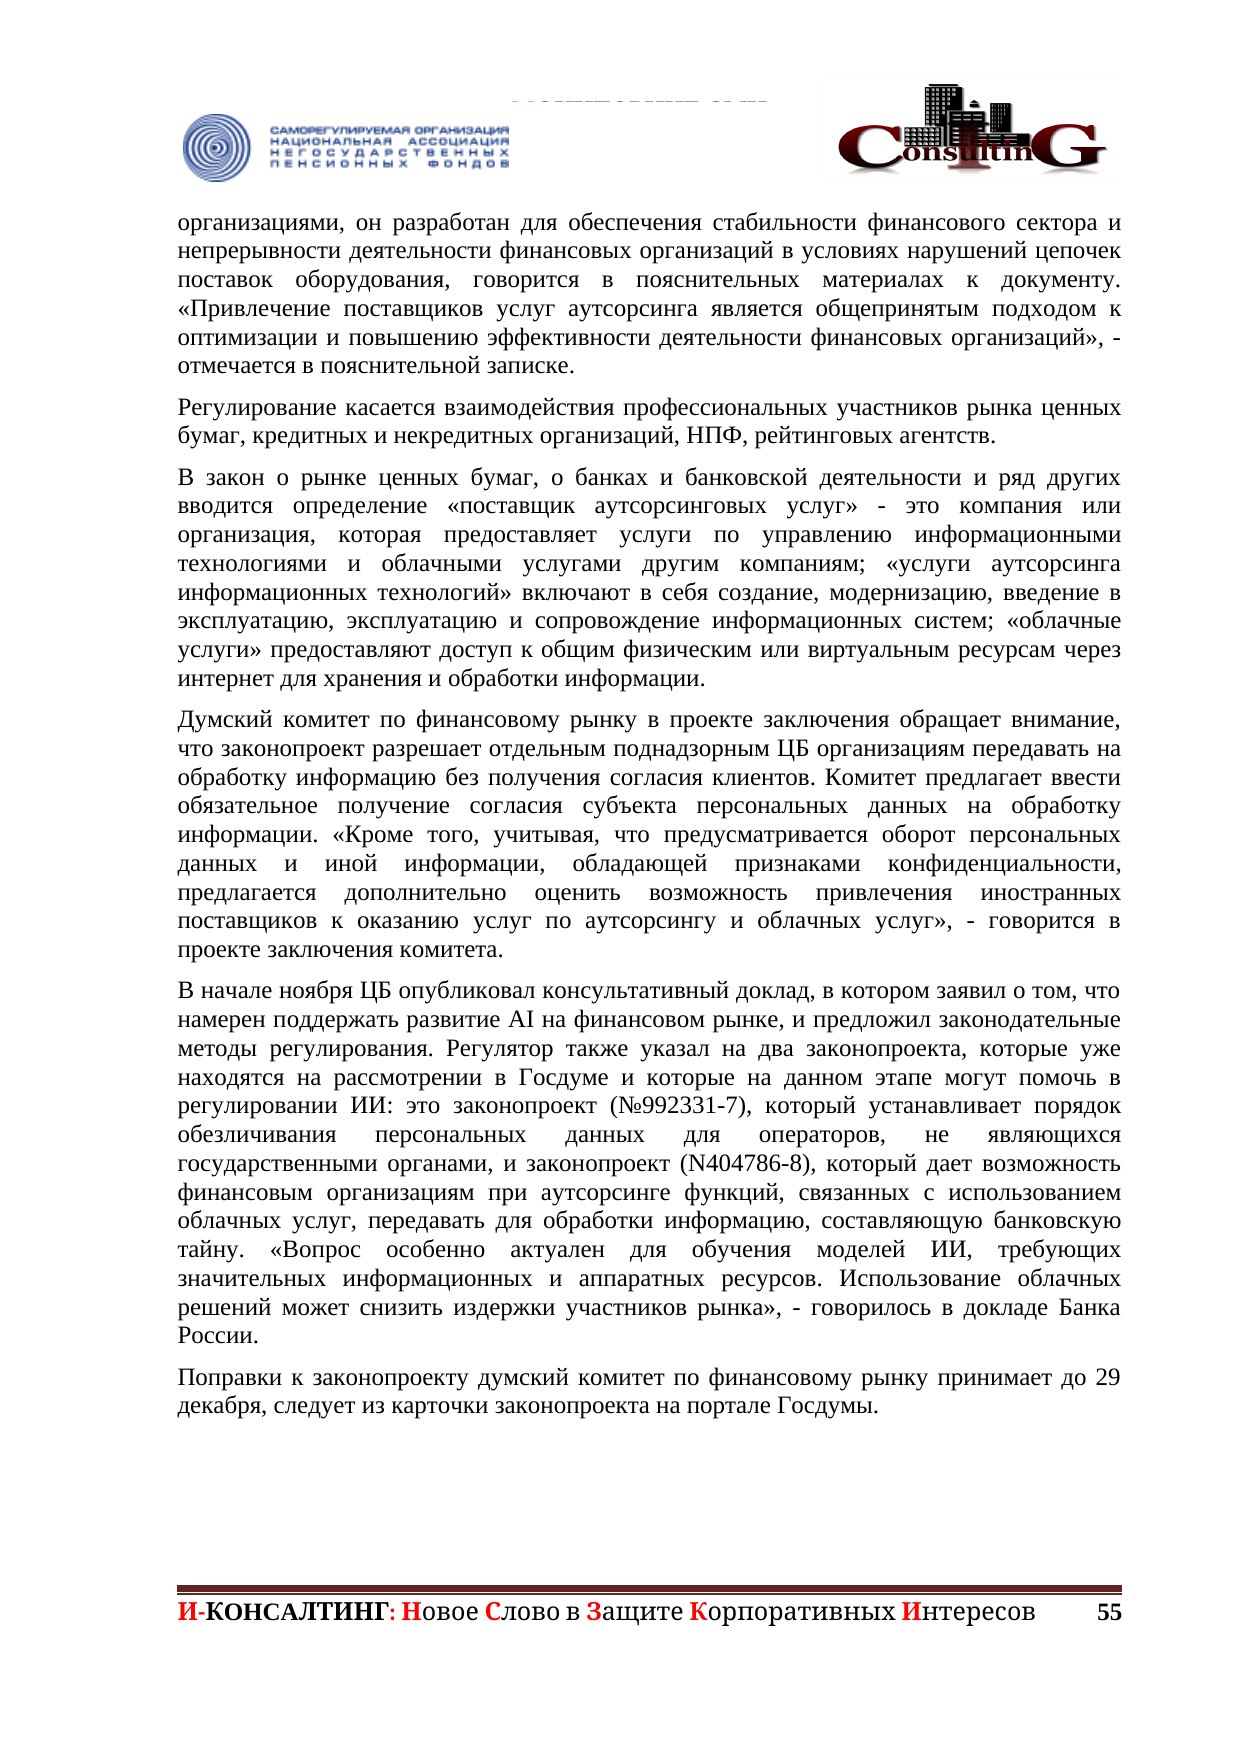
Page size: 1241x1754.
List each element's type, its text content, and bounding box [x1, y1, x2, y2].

text В закон о рынке ценных бумаг, о банках и банковской деятельности и ряд других вводится определение «поставщик аутсорсинговых услуг» - это компания или организация, которая предоставляет услуги по управлению информационными технологиями и облачными услугами другим компаниям; «услуги аутсорсинга информационных технологий» включают в себя создание, модернизацию, введение в эксплуатацию, эксплуатацию и сопровождение информационных систем; «облачные услуги» предоставляют доступ к общим физическим или виртуальным ресурсам через интернет для хранения и обработки информации. [177, 462, 1122, 692]
text Поправки к законопроекту думский комитет по финансовому рынку принимает до 29 декабря, следует из карточки законопроекта на портале Госдумы. [177, 1362, 1122, 1419]
text Думский комитет по финансовому рынку в проекте заключения обращает внимание, что законопроект разрешает отдельным поднадзорным ЦБ организациям передавать на обработку информацию без получения согласия клиентов. Комитет предлагает ввести обязательное получение согласия субъекта персональных данных на обработку информации. «Кроме того, учитывая, что предусматривается оборот персональных данных и иной информации, обладающей признаками конфиденциальности, предлагается дополнительно оценить возможность привлечения иностранных поставщиков к оказанию услуг по аутсорсингу и облачных услуг», - говорится в проекте заключения комитета. [177, 704, 1122, 963]
text В начале ноября ЦБ опубликовал консультативный доклад, в котором заявил о том, что намерен поддержать развитие AI на финансовом рынке, и предложил законодательные методы регулирования. Регулятор также указал на два законопроекта, которые уже находятся на рассмотрении в Госдуме и которые на данном этапе могут помочь в регулировании ИИ: это законопроект (№992331-7), который устанавливает порядок обезличивания персональных данных для операторов, не являющихся государственными органами, и законопроект (N404786-8), который дает возможность финансовым организациям при аутсорсинге функций, связанных с использованием облачных услуг, передавать для обработки информацию, составляющую банковскую тайну. «Вопрос особенно актуален для обучения моделей ИИ, требующих значительных информационных и аппаратных ресурсов. Использование облачных решений может снизить издержки участников рынка», - говорилось в докладе Банка России. [177, 976, 1122, 1349]
picture [821, 73, 1122, 182]
picture [183, 114, 509, 182]
text Регулирование касается взаимодействия профессиональных участников рынка ценных бумаг, кредитных и некредитных организаций, НПФ, рейтинговых агентств. [177, 392, 1122, 449]
